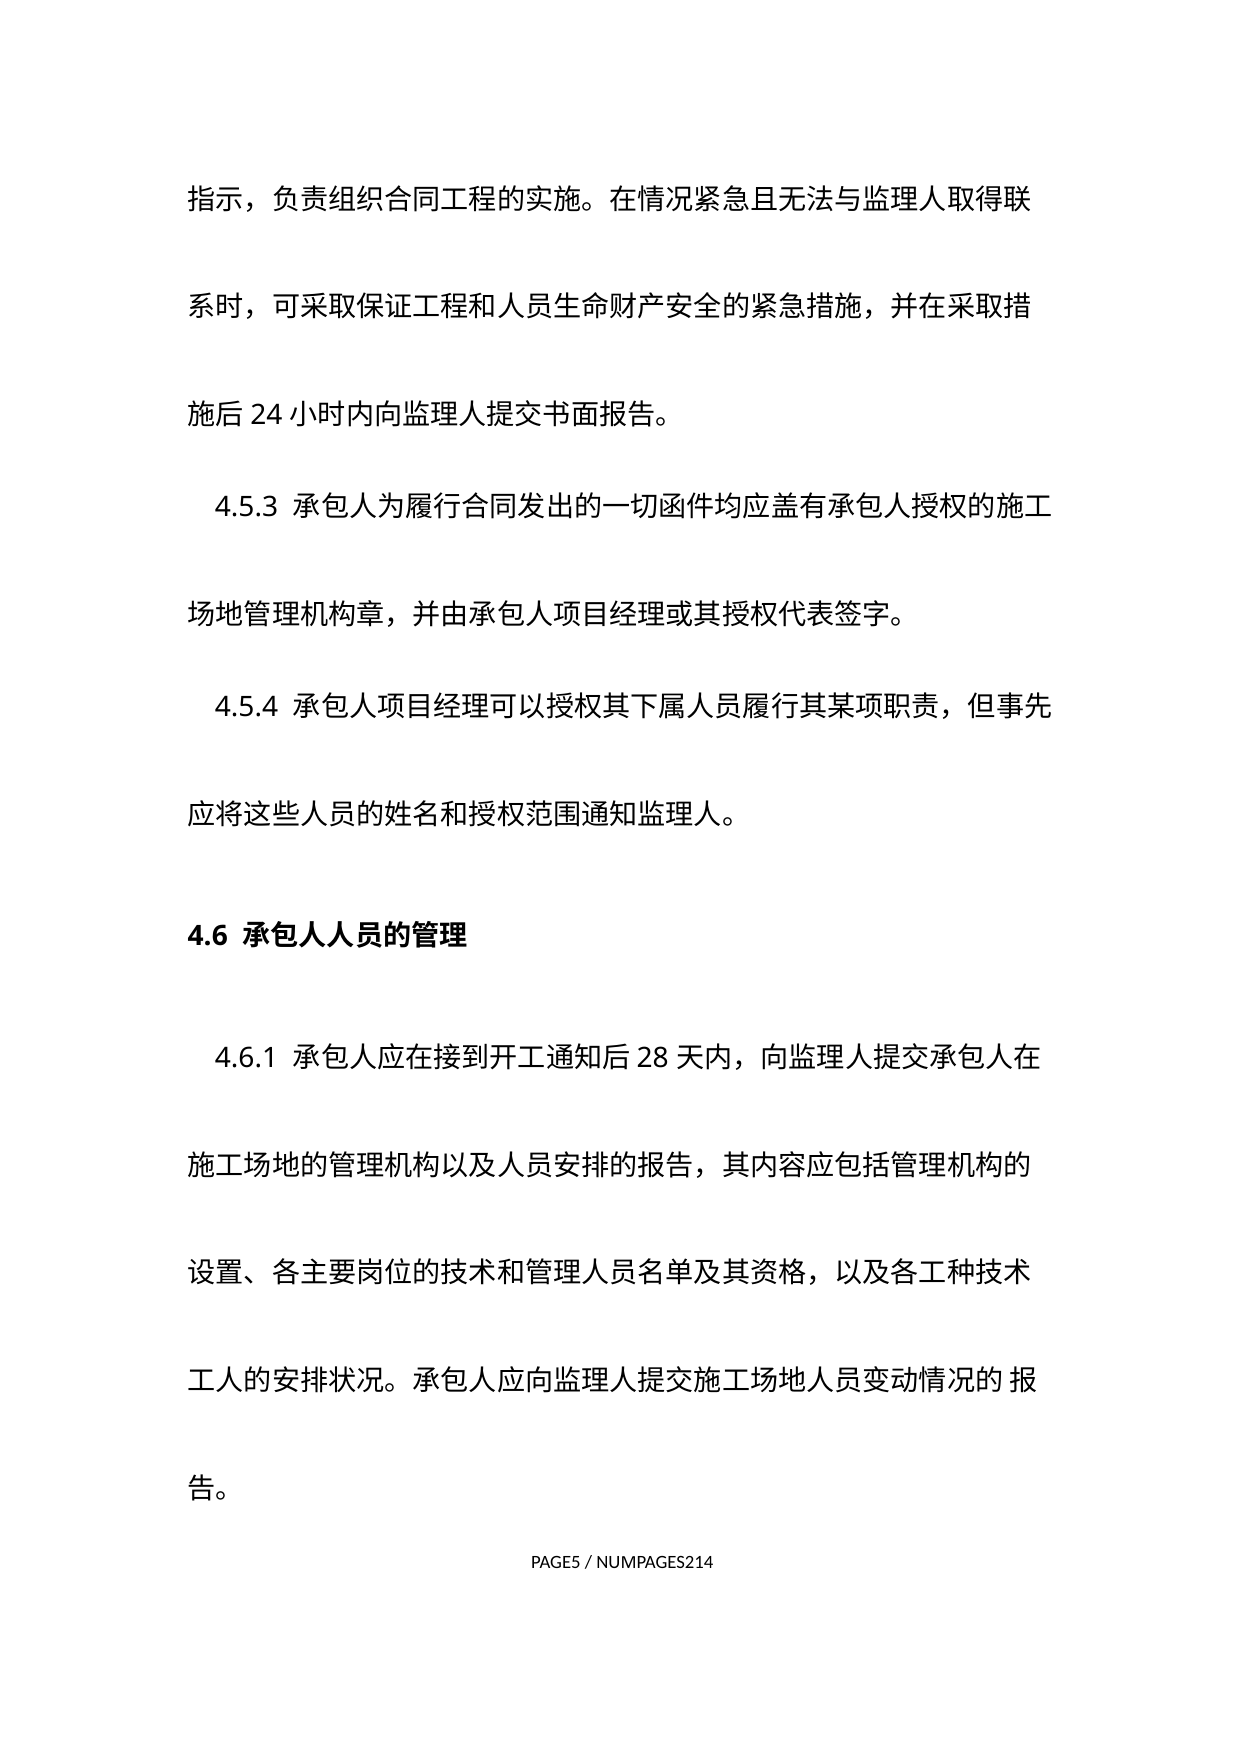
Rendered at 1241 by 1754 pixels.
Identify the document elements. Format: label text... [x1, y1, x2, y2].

text 4.5.3 承包人为履行合同发出的一切函件均应盖有承包人授权的施工场地管理机构章，并由承包人项目经理或其授权代表签字。 [187, 472, 1053, 645]
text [187, 164, 1053, 445]
text 4.5.4 承包人项目经理可以授权其下属人员履行其某项职责，但事先应将这些人员的姓名和授权范围通知监理人。 [187, 672, 1053, 844]
text 4.6.1 承包人应在接到开工通知后 28 天内，向监理人提交承包人在施工场地的管理机构以及人员安排的报告，其内容应包括管理机构的设置、各主要岗位的技术和管理人员名单及其资格，以及各工种技术工人的安排状况。承包人应向监理人提交施工场地人员变动情况的 报告。 [187, 1022, 1053, 1519]
subtitle 4.6 承包人人员的管理 [187, 900, 1053, 965]
